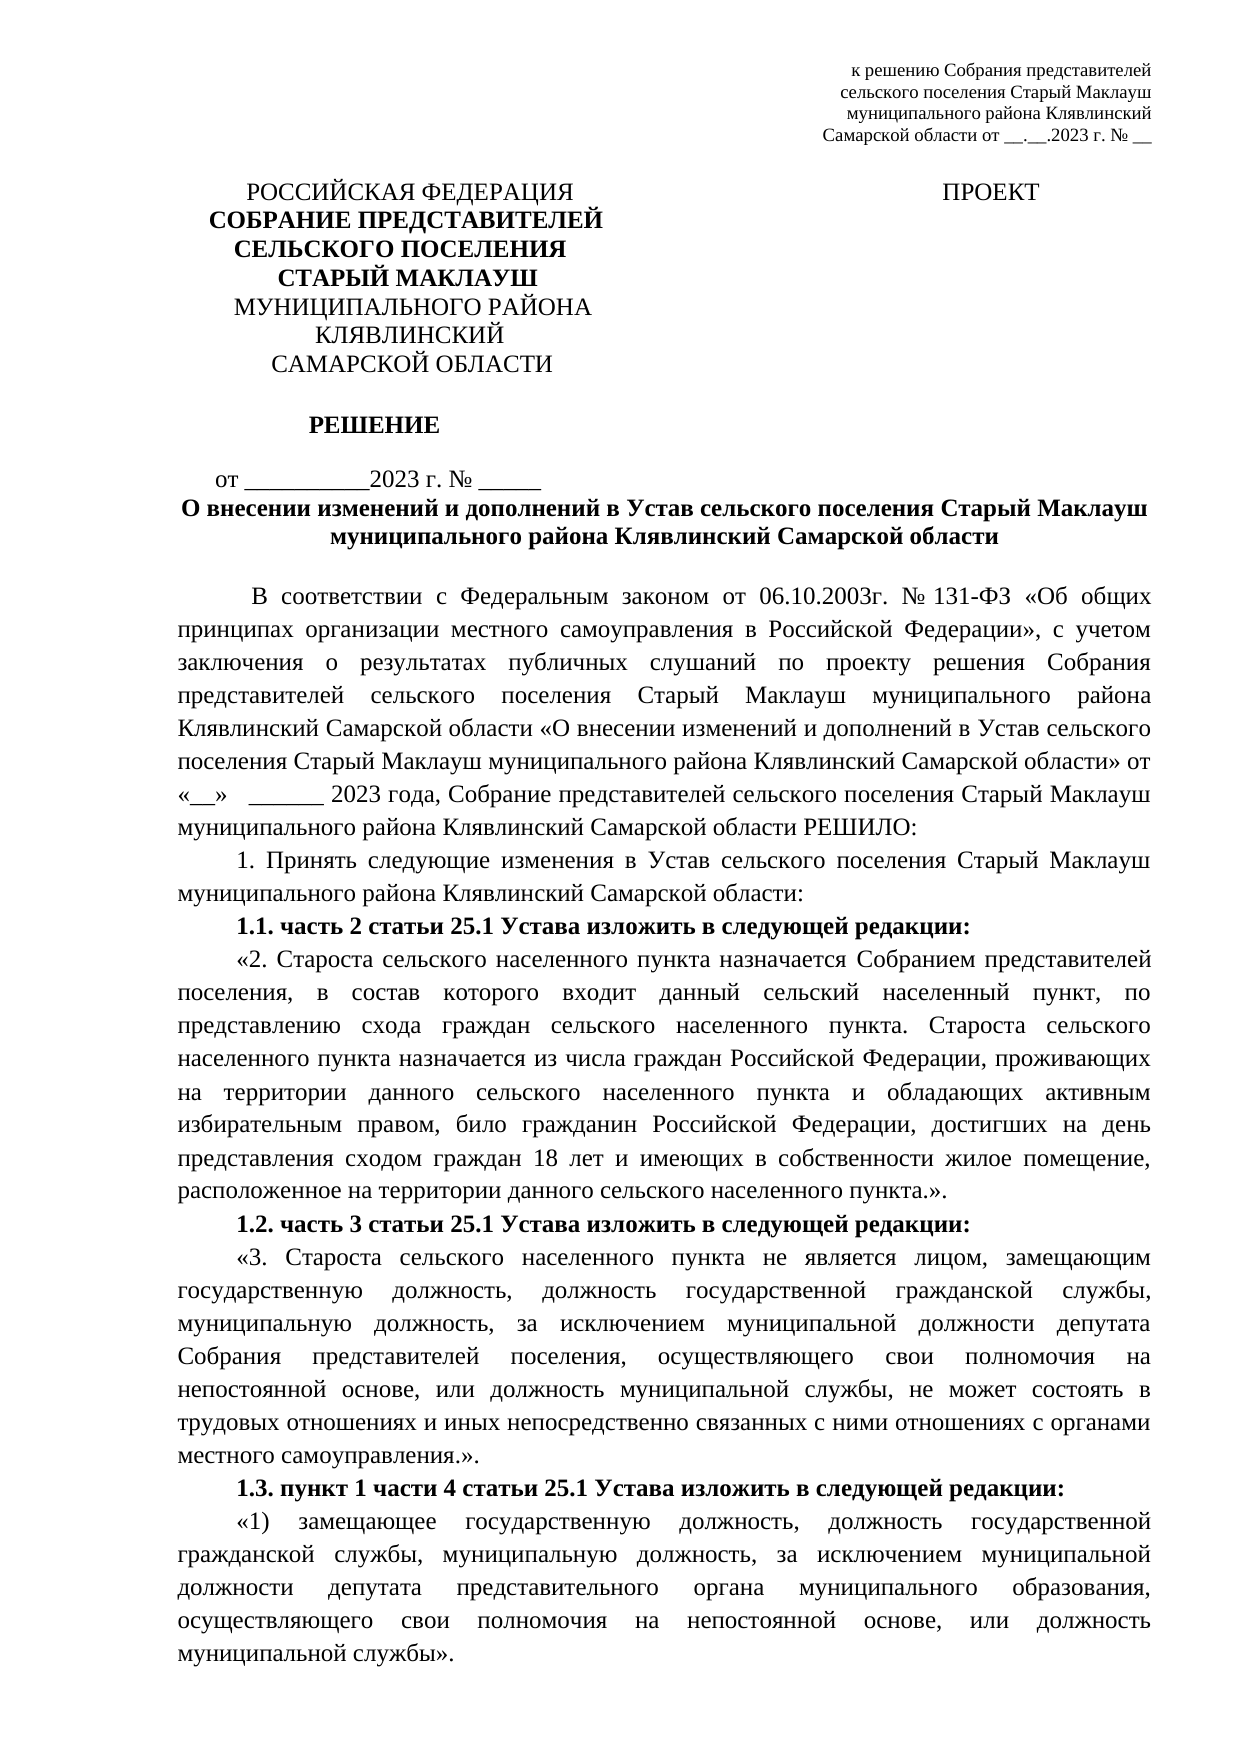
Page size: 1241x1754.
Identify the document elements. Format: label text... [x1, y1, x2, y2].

text «3. Староста сельского населенного пункта не является лицом, замещающим государственную должность, должность государственной гражданской службы, муниципальную должность, за исключением муниципальной должности депутата Собрания представителей поселения, осуществляющего свои полномочия на непостоянной основе, или должность муниципальной службы, не может состоять в трудовых отношениях и иных непосредственно связанных с ними отношениях с органами местного самоуправления.». [177, 1242, 1152, 1468]
text В соответствии с Федеральным законом от 06.10.2003г. № 131-ФЗ «Об общих принципах организации местного самоуправления в Российской Федерации», с учетом заключения о результатах публичных слушаний по проекту решения Собрания представителей сельского поселения Старый Маклауш муниципального района Клявлинский Самарской области «О внесении изменений и дополнений в Устав сельского поселения Старый Маклауш муниципального района Клявлинский Самарской области» от «__» ______ 2023 года, Собрание представителей сельского поселения Старый Маклауш муниципального района Клявлинский Самарской области РЕШИЛО: [177, 581, 1152, 841]
text О внесении изменений и дополнений в Устав сельского поселения Старый Маклауш муниципального района Клявлинский Самарской области [177, 493, 1152, 550]
text 1.1. часть 2 статьи 25.1 Устава изложить в следующей редакции: [177, 911, 1152, 940]
text 1.3. пункт 1 части 4 статьи 25.1 Устава изложить в следующей редакции: [177, 1473, 1152, 1502]
text Самарской области от __.__.2023 г. № __ [709, 124, 1152, 145]
text СЕЛЬСКОГО ПОСЕЛЕНИЯ [177, 234, 1152, 263]
text СОБРАНИЕ ПРЕДСТАВИТЕЛЕЙ [177, 205, 1152, 234]
text РОССИЙСКАЯ ФЕДЕРАЦИЯ ПРОЕКТ [177, 177, 1152, 205]
text муниципального района Клявлинский [709, 102, 1152, 124]
text от __________2023 г. № _____ [177, 464, 1152, 493]
text 1.2. часть 3 статьи 25.1 Устава изложить в следующей редакции: [177, 1209, 1152, 1237]
text МУНИЦИПАЛЬНОГО РАЙОНА [177, 292, 1152, 320]
text к решению Собрания представителей [709, 59, 1152, 81]
text РЕШЕНИЕ [177, 410, 1152, 439]
text КЛЯВЛИНСКИЙ [177, 320, 1152, 349]
text «2. Староста сельского населенного пункта назначается Собранием представителей поселения, в состав которого входит данный сельский населенный пункт, по представлению схода граждан сельского населенного пункта. Староста сельского населенного пункта назначается из числа граждан Российской Федерации, проживающих на территории данного сельского населенного пункта и обладающих активным избирательным правом, било гражданин Российской Федерации, достигших на день представления сходом граждан 18 лет и имеющих в собственности жилое помещение, расположенное на территории данного сельского населенного пункта.». [177, 944, 1152, 1204]
text «1) замещающее государственную должность, должность государственной гражданской службы, муниципальную должность, за исключением муниципальной должности депутата представительного органа муниципального образования, осуществляющего свои полномочия на непостоянной основе, или должность муниципальной службы». [177, 1506, 1152, 1667]
text сельского поселения Старый Маклауш [709, 81, 1152, 102]
text СТАРЫЙ МАКЛАУШ [177, 263, 1152, 292]
text 1. Принять следующие изменения в Устав сельского поселения Старый Маклауш муниципального района Клявлинский Самарской области: [177, 845, 1152, 907]
text САМАРСКОЙ ОБЛАСТИ [177, 349, 1152, 378]
